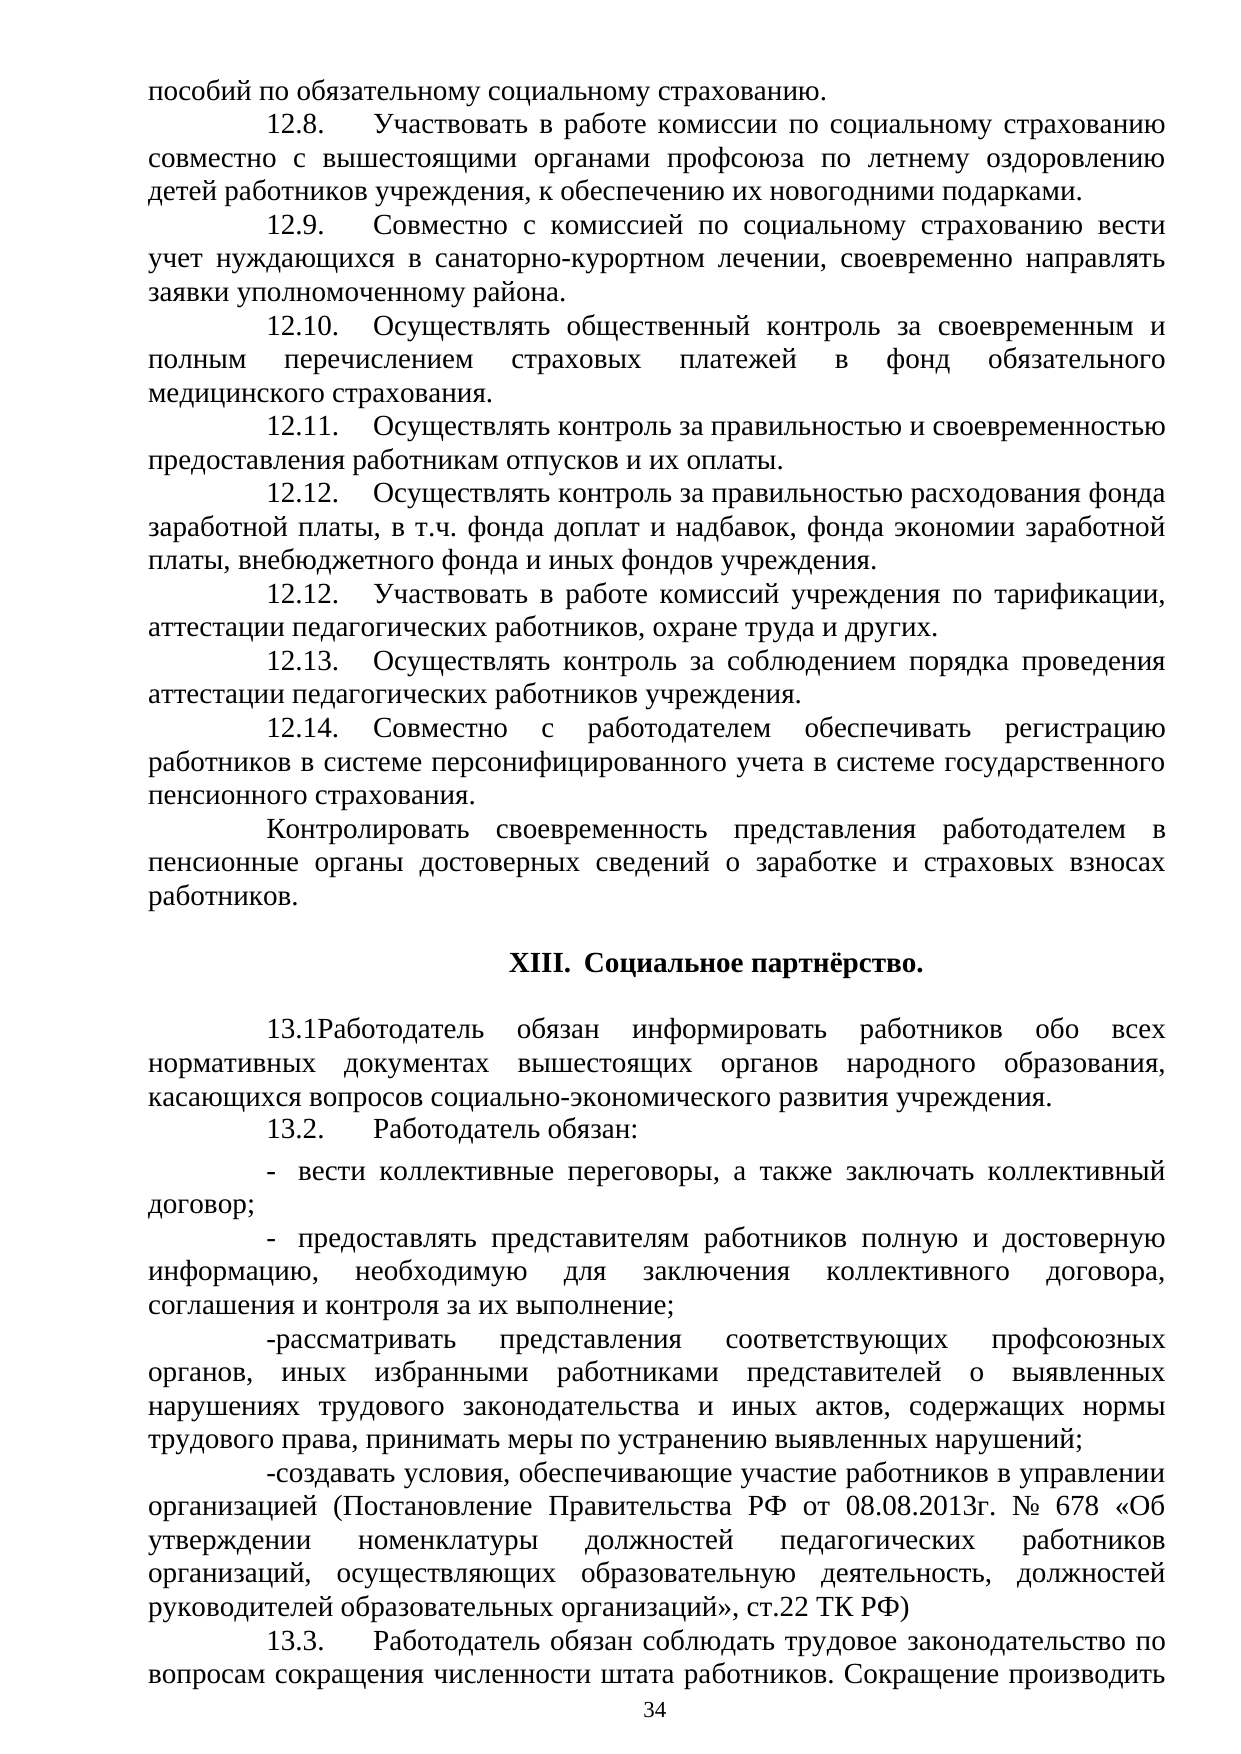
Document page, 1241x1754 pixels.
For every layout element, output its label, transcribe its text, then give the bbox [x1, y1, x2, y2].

list Осуществлять контроль за правильностью расходования фонда заработной платы, в т.ч. фонда доплат и надбавок, фонда экономии заработной платы, внебюджетного фонда и иных фондов учреждения. [148, 475, 1166, 576]
list Совместно с работодателем обеспечивать регистрацию работников в системе персонифицированного учета в системе государственного пенсионного страхования. [148, 710, 1166, 811]
list Осуществлять общественный контроль за своевременным и полным перечислением страховых платежей в фонд обязательного медицинского страхования. [148, 308, 1166, 408]
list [148, 73, 1166, 106]
list Совместно с комиссией по социальному страхованию вести учет нуждающихся в санаторно-курортном лечении, своевременно направлять заявки уполномоченному района. [148, 207, 1166, 308]
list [148, 1623, 1166, 1690]
list Участвовать в работе комиссии по социальному страхованию совместно с вышестоящими органами профсоюза по летнему оздоровлению детей работников учреждения, к обеспечению их новогодними подарками. [148, 106, 1166, 207]
list предоставлять представителям работников полную и достоверную информацию, необходимую для заключения коллективного договора, соглашения и контроля за их выполнение; [148, 1220, 1166, 1321]
text 13.1Работодатель обязан информировать работников обо всех нормативных документах вышестоящих органов народного образования, касающихся вопросов социально-экономического развития учреждения. [148, 1012, 1166, 1112]
list Участвовать в работе комиссий учреждения по тарификации, аттестации педагогических работников, охране труда и других. [148, 576, 1166, 643]
text -рассматривать представления соответствующих профсоюзных органов, иных избранными работниками представителей о выявленных нарушениях трудового законодательства и иных актов, содержащих нормы трудового права, принимать меры по устранению выявленных нарушений; [148, 1321, 1166, 1455]
list Осуществлять контроль за правильностью и своевременностью предоставления работникам отпусков и их оплаты. [148, 408, 1166, 475]
list Работодатель обязан: [148, 1112, 1166, 1146]
list Осуществлять контроль за соблюдением порядка проведения аттестации педагогических работников учреждения. [148, 643, 1166, 710]
text -создавать условия, обеспечивающие участие работников в управлении организацией (Постановление Правительства РФ от 08.08.2013г. № 678 «Об утверждении номенклатуры должностей педагогических работников организаций, осуществляющих образовательную деятельность, должностей руководителей образовательных организаций», ст.22 ТК РФ) [148, 1455, 1166, 1623]
subtitle Социальное партнёрство. [266, 945, 1166, 978]
list вести коллективные переговоры, а также заключать коллективный договор; [148, 1153, 1166, 1220]
text Контролировать своевременность представления работодателем в пенсионные органы достоверных сведений о заработке и страховых взносах работников. [148, 811, 1166, 911]
